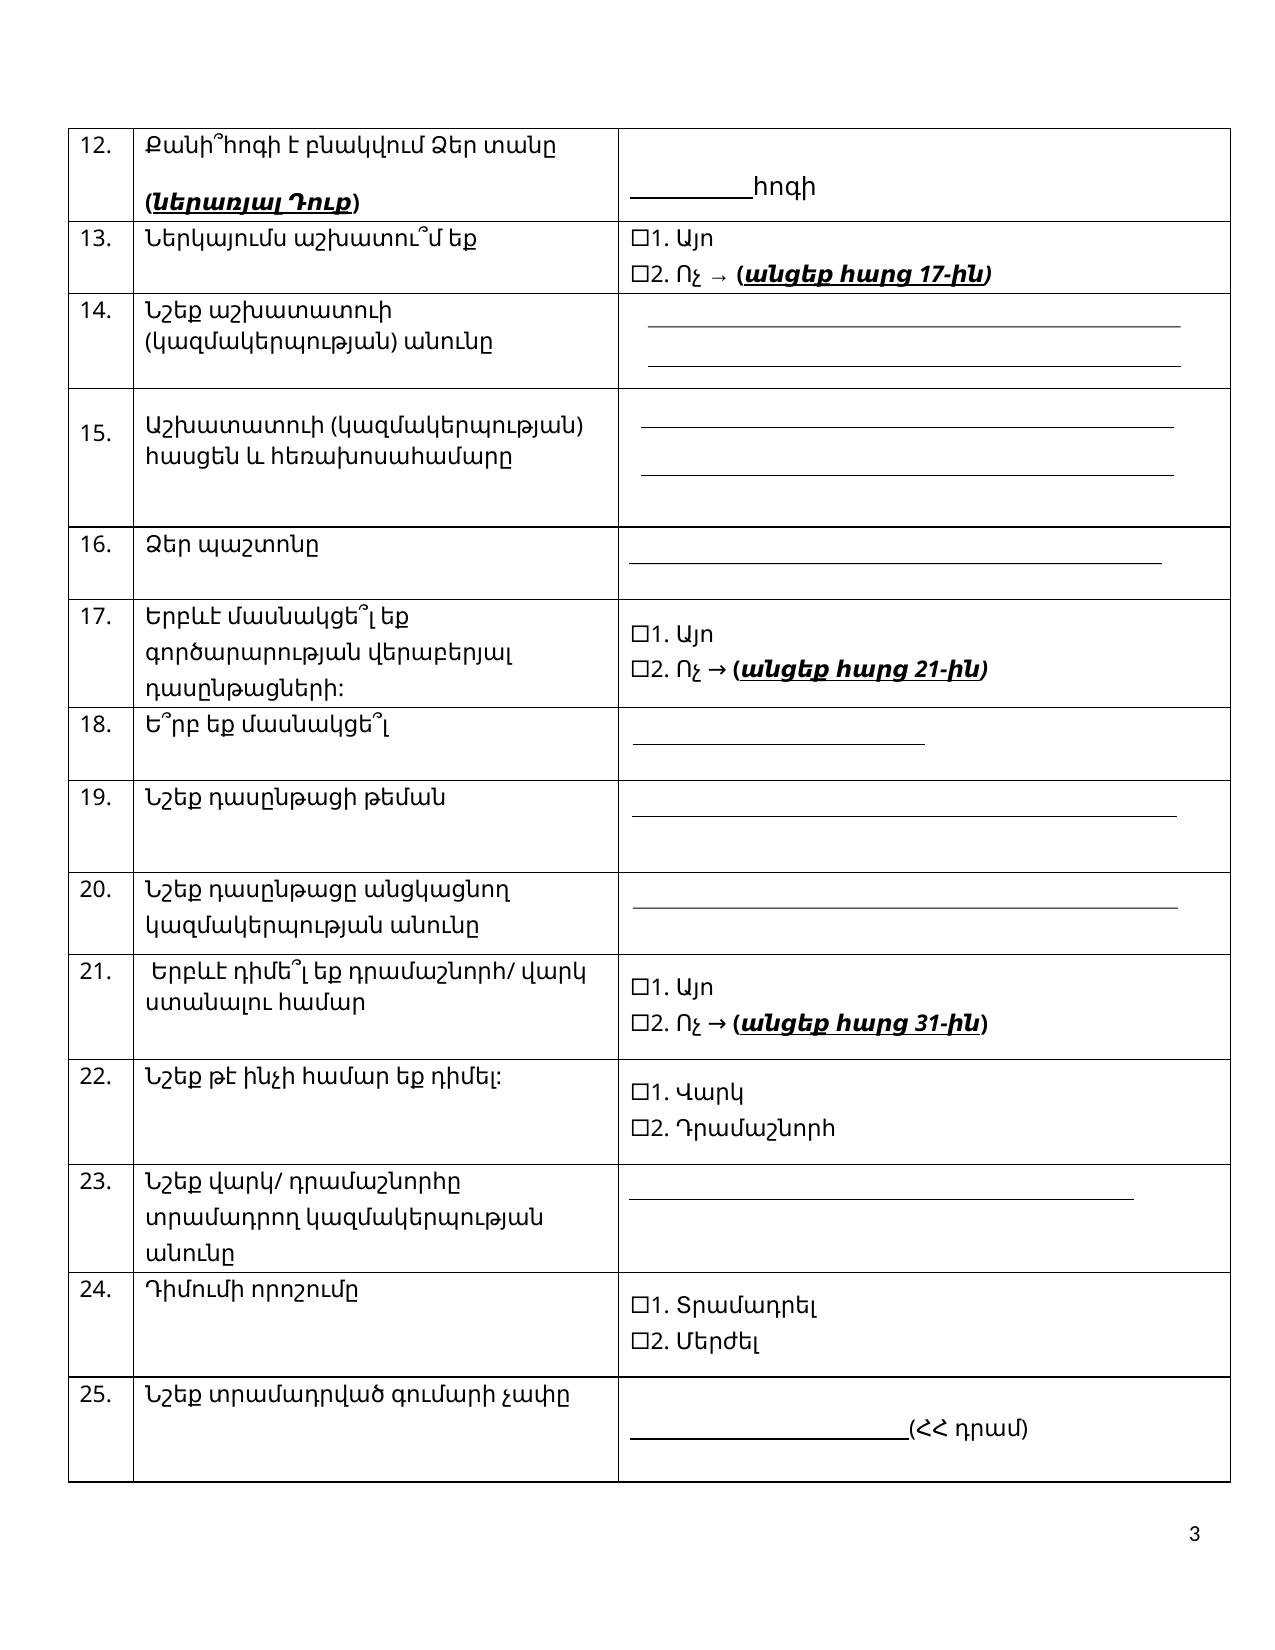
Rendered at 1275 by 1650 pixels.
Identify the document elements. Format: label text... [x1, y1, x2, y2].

table_cell [619, 294, 1230, 388]
table_cell 16. [69, 528, 133, 598]
table_cell 20. [69, 873, 133, 954]
table_cell [619, 1165, 1230, 1272]
table_cell [619, 708, 1230, 779]
table_cell Նշեք վարկ/ դրամաշնորհը տրամադրող կազմակերպության անունը [134, 1165, 618, 1272]
table_cell 1. Այո 2. Ոչ → (անցեք հարց 21-ին) [619, 600, 1230, 707]
table_cell [619, 528, 1230, 598]
table_cell 19. [69, 781, 133, 872]
table_cell Ներկայումս աշխատու՞մ եք [134, 222, 618, 293]
table_cell 24. [69, 1273, 133, 1376]
table_cell [619, 781, 1230, 872]
table_cell 23. [69, 1165, 133, 1272]
table_header 12. [69, 129, 133, 221]
table_cell Երբևէ մասնակցե՞լ եք գործարարության վերաբերյալ դասընթացների: [134, 600, 618, 707]
table_cell Երբևէ դիմե՞լ եք դրամաշնորհ/ վարկ ստանալու համար [134, 955, 618, 1059]
table_cell 1. Այո 2. Ոչ → (անցեք հարց 31-ին) [619, 955, 1230, 1059]
table_cell 14. [69, 294, 133, 388]
table_cell Ե՞րբ եք մասնակցե՞լ [134, 708, 618, 779]
table_cell 22. [69, 1060, 133, 1163]
table_cell Նշեք դասընթացը անցկացնող կազմակերպության անունը [134, 873, 618, 954]
table_cell Նշեք տրամադրված գումարի չափը [134, 1378, 618, 1481]
table_cell Դիմումի որոշումը [134, 1273, 618, 1376]
table_cell Նշեք թէ ինչի համար եք դիմել: [134, 1060, 618, 1163]
table_header Քանի՞հոգի է բնակվում Ձեր տանը (ներառյալ Դուք) [134, 129, 618, 221]
table_cell Նշեք դասընթացի թեման [134, 781, 618, 872]
table_cell Նշեք աշխատատուի (կազմակերպության) անունը [134, 294, 618, 388]
table_cell [619, 389, 1230, 526]
table_cell Ձեր պաշտոնը [134, 528, 618, 598]
table_header հոգի [619, 129, 1230, 221]
table_cell 25. [69, 1378, 133, 1481]
table_cell 1. Վարկ 2. Դրամաշնորհ [619, 1060, 1230, 1163]
table_cell (ՀՀ դրամ) [619, 1378, 1230, 1481]
table_cell [619, 873, 1230, 954]
table_cell 1. Այո 2. Ոչ → (անցեք հարց 17-ին) [619, 222, 1230, 293]
table_cell 21. [69, 955, 133, 1059]
table_cell 15. [69, 389, 133, 526]
table_cell 17. [69, 600, 133, 707]
table_cell 18. [69, 708, 133, 779]
table_cell Աշխատատուի (կազմակերպության) հասցեն և հեռախոսահամարը [134, 389, 618, 526]
table_cell 13. [69, 222, 133, 293]
table_cell 1. Տրամադրել 2. Մերժել [619, 1273, 1230, 1376]
